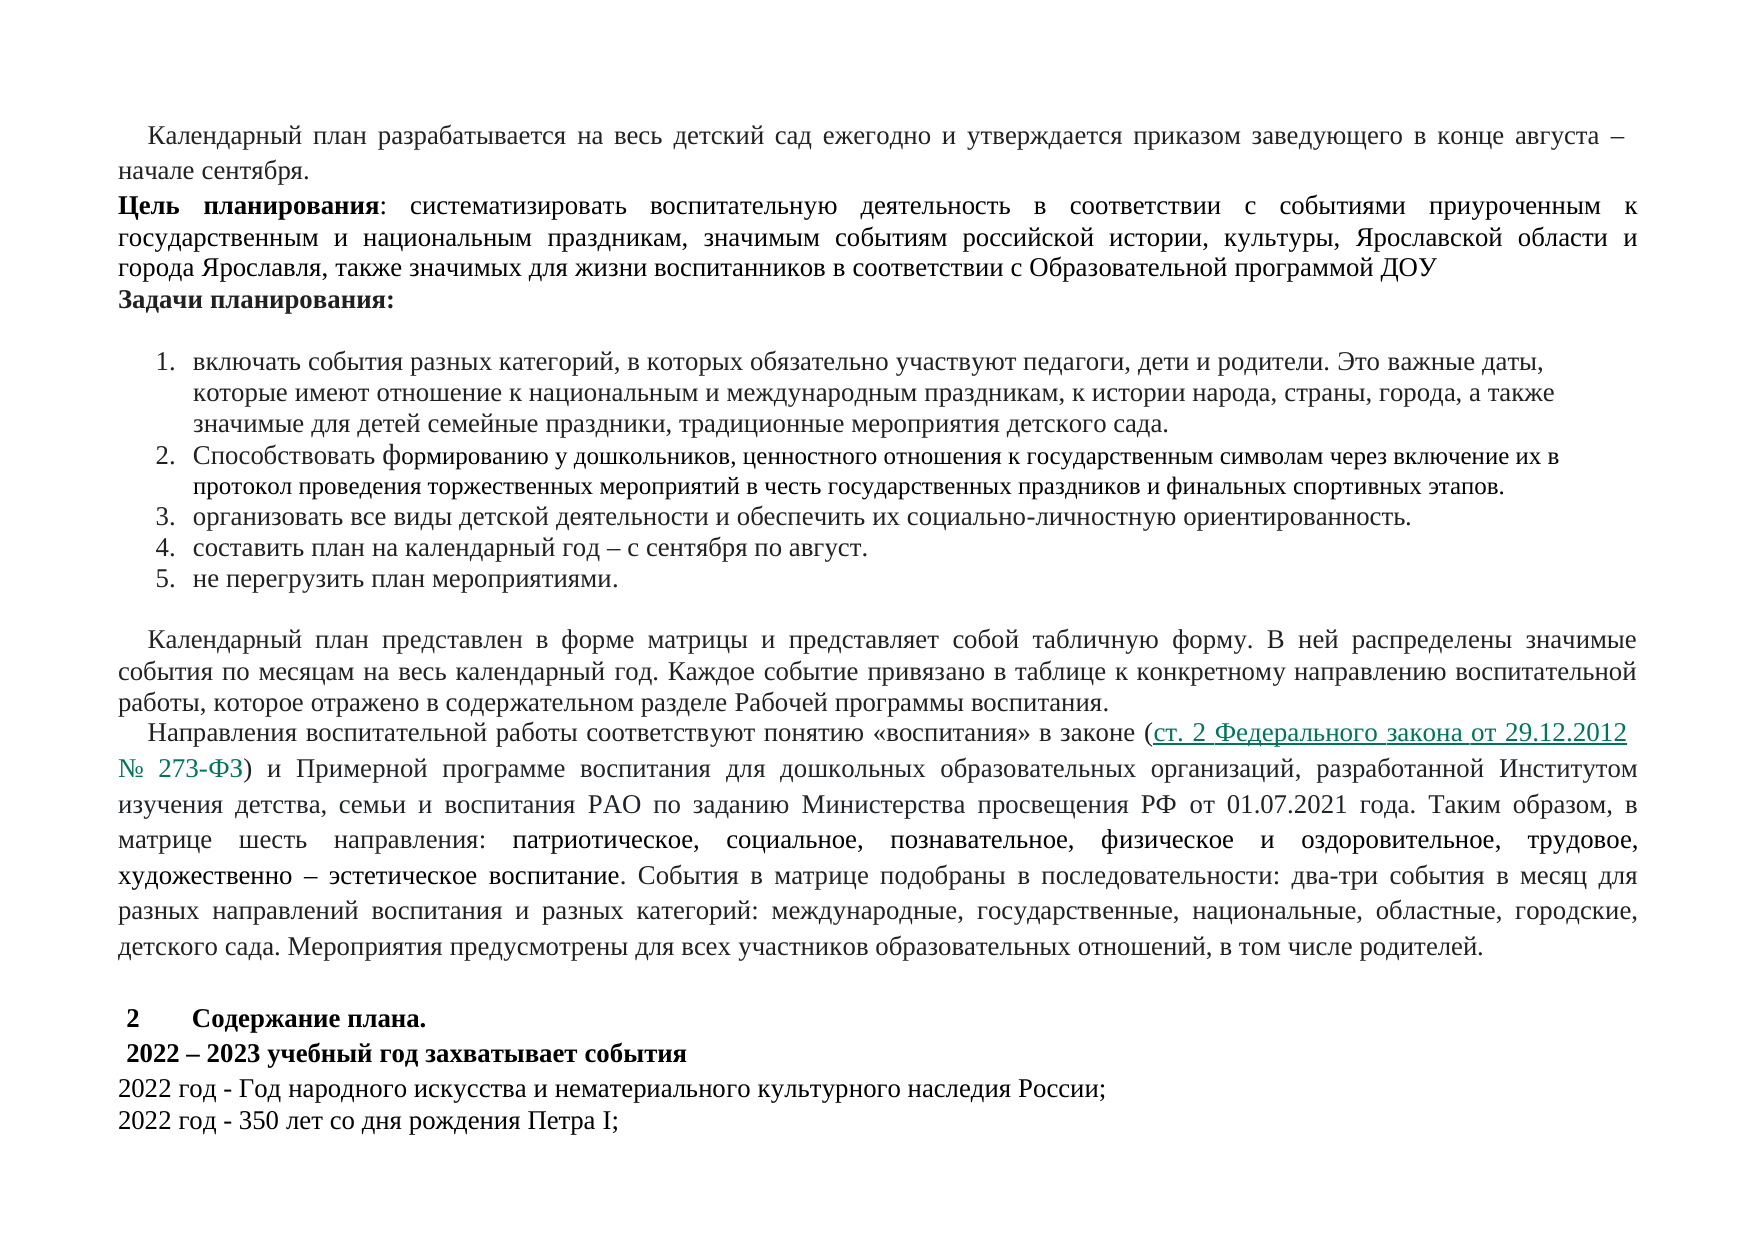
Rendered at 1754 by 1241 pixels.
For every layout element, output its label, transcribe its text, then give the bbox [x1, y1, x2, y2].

text 1. включать события разных категорий, в которых обязательно участвуют педагоги, дети и родители. Это важные даты, которые имеют отношение к национальным и международным праздникам, к истории народа, страны, города, а также значимые для детей семейные праздники, традиционные мероприятия детского сада. [155, 345, 1573, 438]
text 2022 год - Год народного искусства и нематериального культурного наследия России; 2022 год - 350 лет со дня рождения Петра I; [118, 1073, 1122, 1135]
text Календарный план представлен в форме матрицы и представляет собой табличную форму. В ней распределены значимые события по месяцам на весь календарный год. Каждое событие привязано в таблице к конкретному направлению воспитательной работы, которое отражено в содержательном разделе Рабочей программы воспитания. [118, 624, 1638, 717]
text Календарный план разрабатывается на весь детский сад ежегодно и утверждается приказом заведующего в конце августа – начале сентября. [118, 119, 1642, 186]
text 3. организовать все виды детской деятельности и обеспечить их социально-личностную ориентированность. 4. составить план на календарный год – с сентября по август. [155, 500, 1430, 562]
text № 273-ФЗ) и Примерной программе воспитания для дошкольных образовательных организаций, разработанной Институтом изучения детства, семьи и воспитания РАО по заданию Министерства просвещения РФ от 01.07.2021 года. Таким образом, в матрице шесть направления: патриотическое, социальное, познавательное, физическое и оздоровительное, трудовое, художественно – эстетическое воспитание. События в матрице подобраны в последовательности: два-три события в месяц для разных направлений воспитания и разных категорий: международные, государственные, национальные, областные, городские, детского сада. Мероприятия предусмотрены для всех участников образовательных отношений, в том числе родителей. [118, 753, 1638, 961]
text Цель планирования: систематизировать воспитательную деятельность в соответствии с событиями приуроченным к государственным и национальным праздникам, значимым событиям российской истории, культуры, Ярославской области и города Ярославля, также значимых для жизни воспитанников в соответствии с Образовательной программой ДОУ [118, 190, 1638, 283]
text 2 Содержание плана. [126, 1002, 1638, 1033]
text 2. Способствовать формированию у дошкольников, ценностного отношения к государственным символам через включение их в протокол проведения торжественных мероприятий в честь государственных праздников и финальных спортивных этапов. [155, 438, 1568, 500]
text Направления воспитательной работы соответствуют понятию «воспитания» в законе (ст. 2 Федерального закона от 29.12.2012 [147, 717, 1638, 748]
text Задачи планирования: [118, 283, 1638, 314]
text 5. не перегрузить план мероприятиями. [155, 562, 1638, 593]
text 2022 – 2023 учебный год захватывает события [126, 1038, 1638, 1069]
